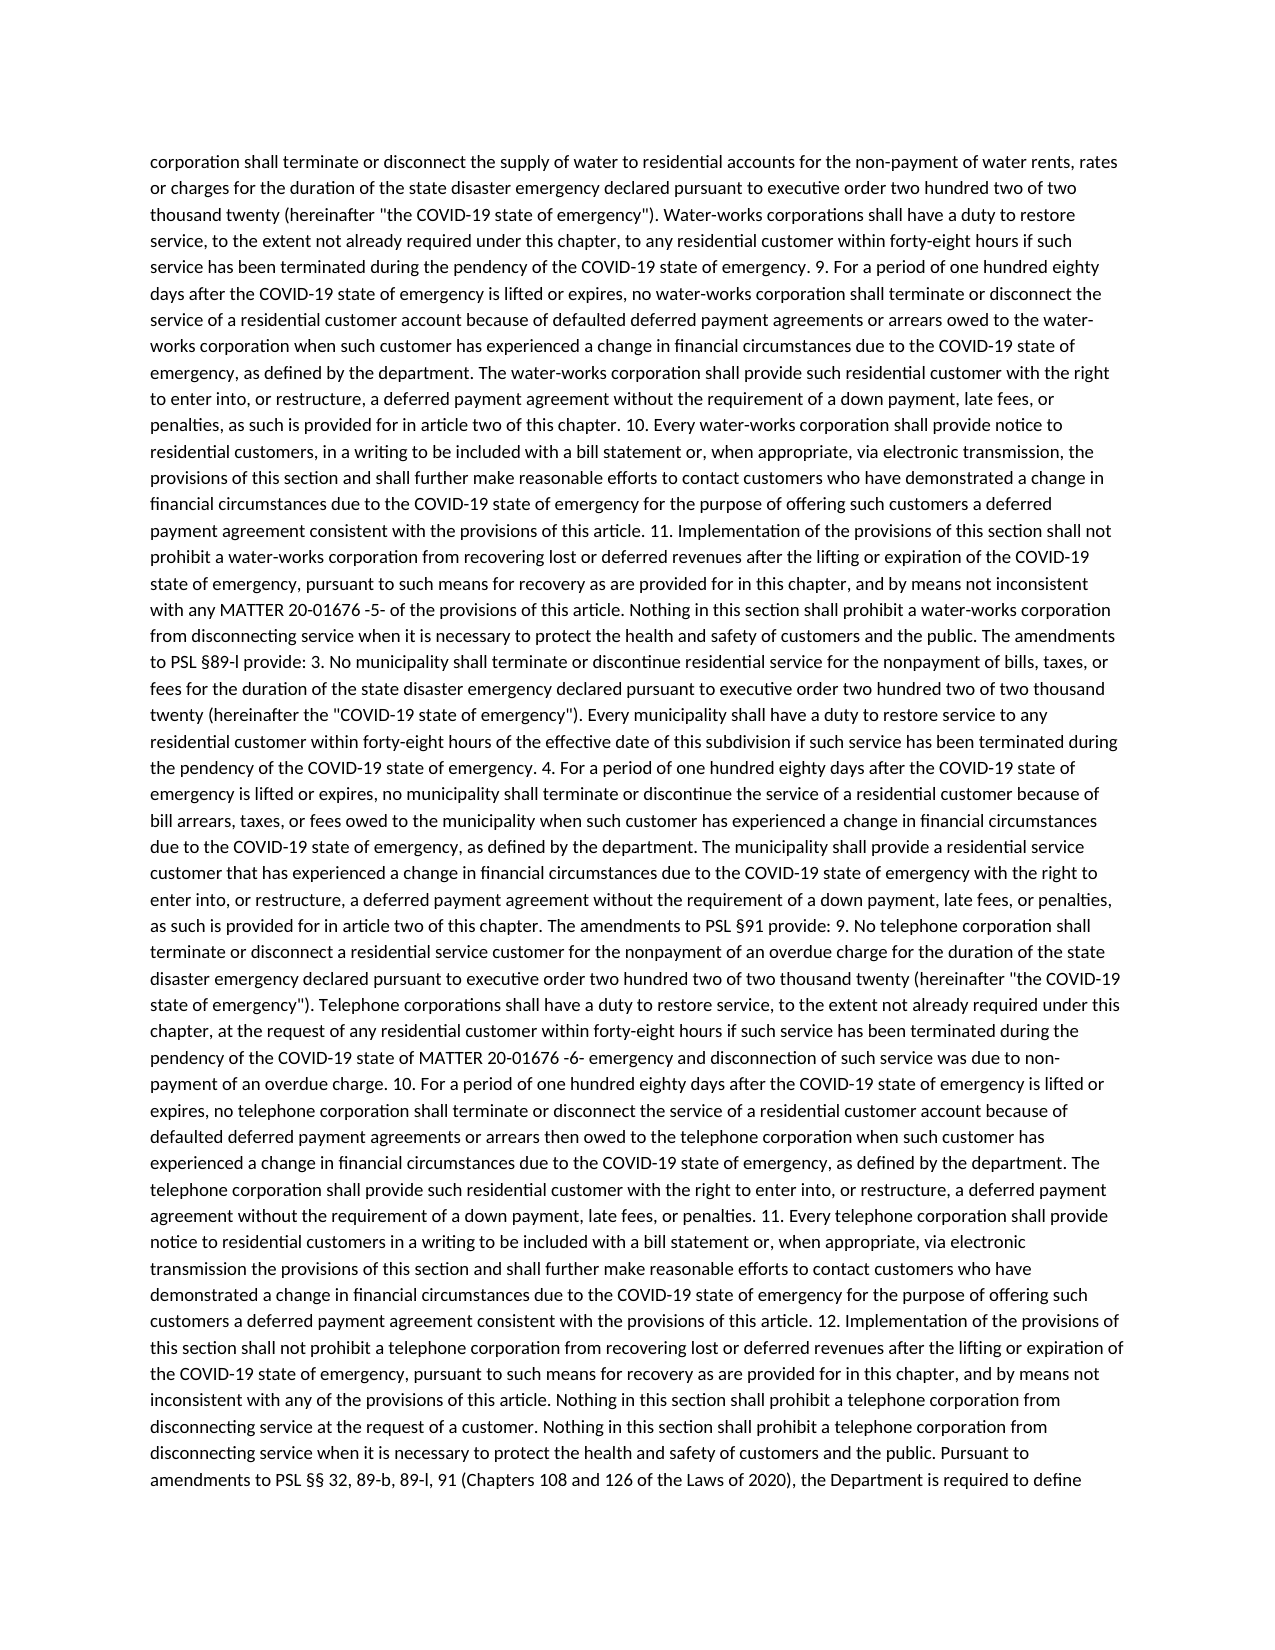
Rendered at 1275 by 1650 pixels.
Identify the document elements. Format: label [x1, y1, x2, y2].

text [150, 150, 1125, 1491]
